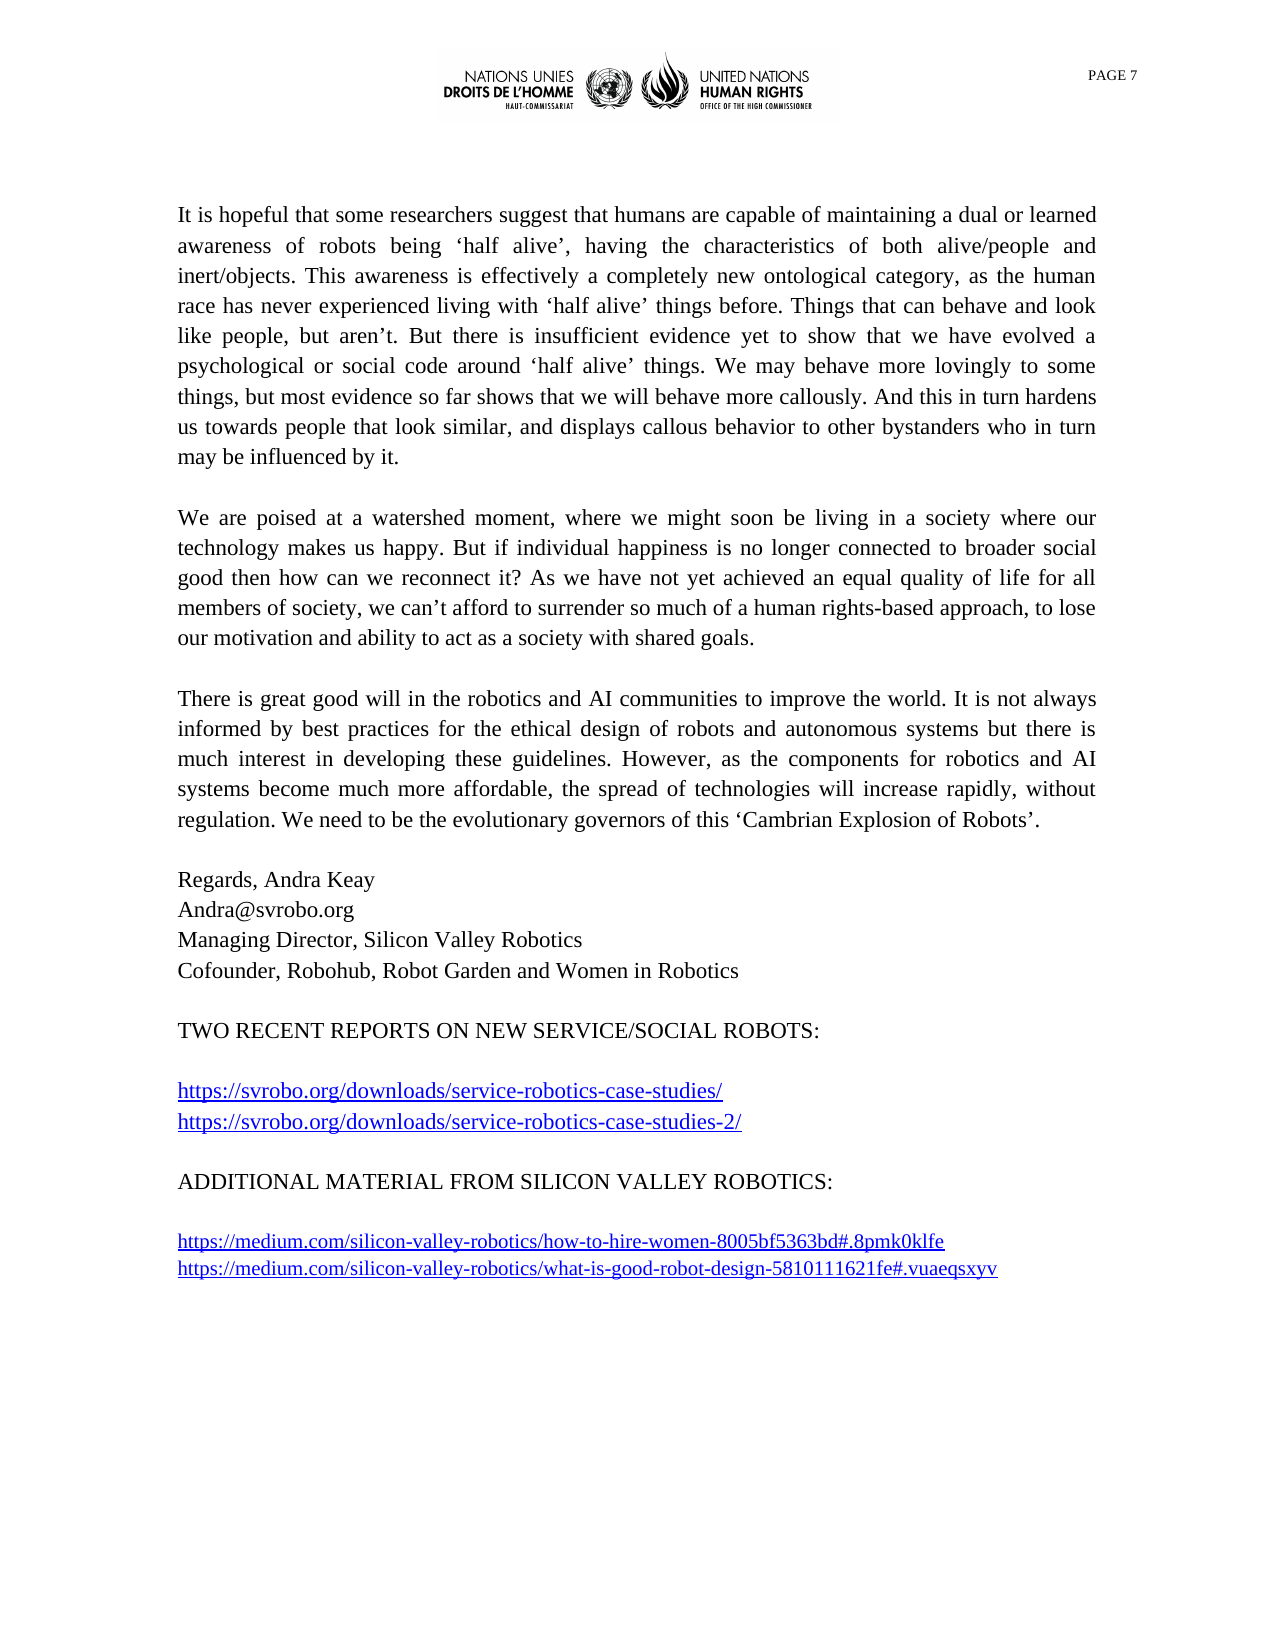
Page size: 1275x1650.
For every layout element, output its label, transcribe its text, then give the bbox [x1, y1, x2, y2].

text ADDITIONAL MATERIAL FROM SILICON VALLEY ROBOTICS: [177, 1168, 1098, 1194]
text https://medium.com/silicon-valley-robotics/what-is-good-robot-design-5810111621fe#.vuaeqsxyv [177, 1256, 1098, 1280]
text https://svrobo.org/downloads/service-robotics-case-studies/ [177, 1078, 1098, 1104]
text TWO RECENT REPORTS ON NEW SERVICE/SOCIAL ROBOTS: [177, 1017, 1098, 1043]
text It is hopeful that some researchers suggest that humans are capable of maintaining a dual or learned awareness of robots being ‘half alive’, having the characteristics of both alive/people and inert/objects. This awareness is effectively a completely new ontological category, as the human race has never experienced living with ‘half alive’ things before. Things that can behave and look like people, but aren’t. But there is insufficient evidence yet to show that we have evolved a psychological or social code around ‘half alive’ things. We may behave more lovingly to some things, but most evidence so far shows that we will behave more callously. And this in turn hardens us towards people that look similar, and displays callous behavior to other bystanders who in turn may be influenced by it. [177, 202, 1098, 469]
text Managing Director, Silicon Valley Robotics [177, 927, 1098, 953]
text Andra@svrobo.org [177, 896, 1098, 923]
text Cofounder, Robohub, Robot Garden and Women in Robotics [177, 957, 1098, 983]
text There is great good will in the robotics and AI communities to improve the world. It is not always informed by best practices for the ethical design of robots and autonomous systems but there is much interest in developing these guidelines. However, as the components for robotics and AI systems become much more affordable, the spread of technologies will increase rapidly, without regulation. We need to be the evolutionary governors of this ‘Cambrian Explosion of Robots’. [177, 685, 1098, 832]
text Regards, Andra Keay [177, 866, 1098, 892]
text We are poised at a watershed moment, where we might soon be living in a society where our technology makes us happy. But if individual happiness is no longer connected to broader social good then how can we reconnect it? As we have not yet achieved an equal quality of life for all members of society, we can’t afford to surrender so much of a human rights-based approach, to lose our motivation and ability to act as a society with shared goals. [177, 504, 1098, 651]
picture [435, 49, 840, 124]
text https://svrobo.org/downloads/service-robotics-case-studies-2/ [177, 1108, 1098, 1134]
text https://medium.com/silicon-valley-robotics/how-to-hire-women-8005bf5363bd#.8pmk0klfe [177, 1229, 1098, 1253]
